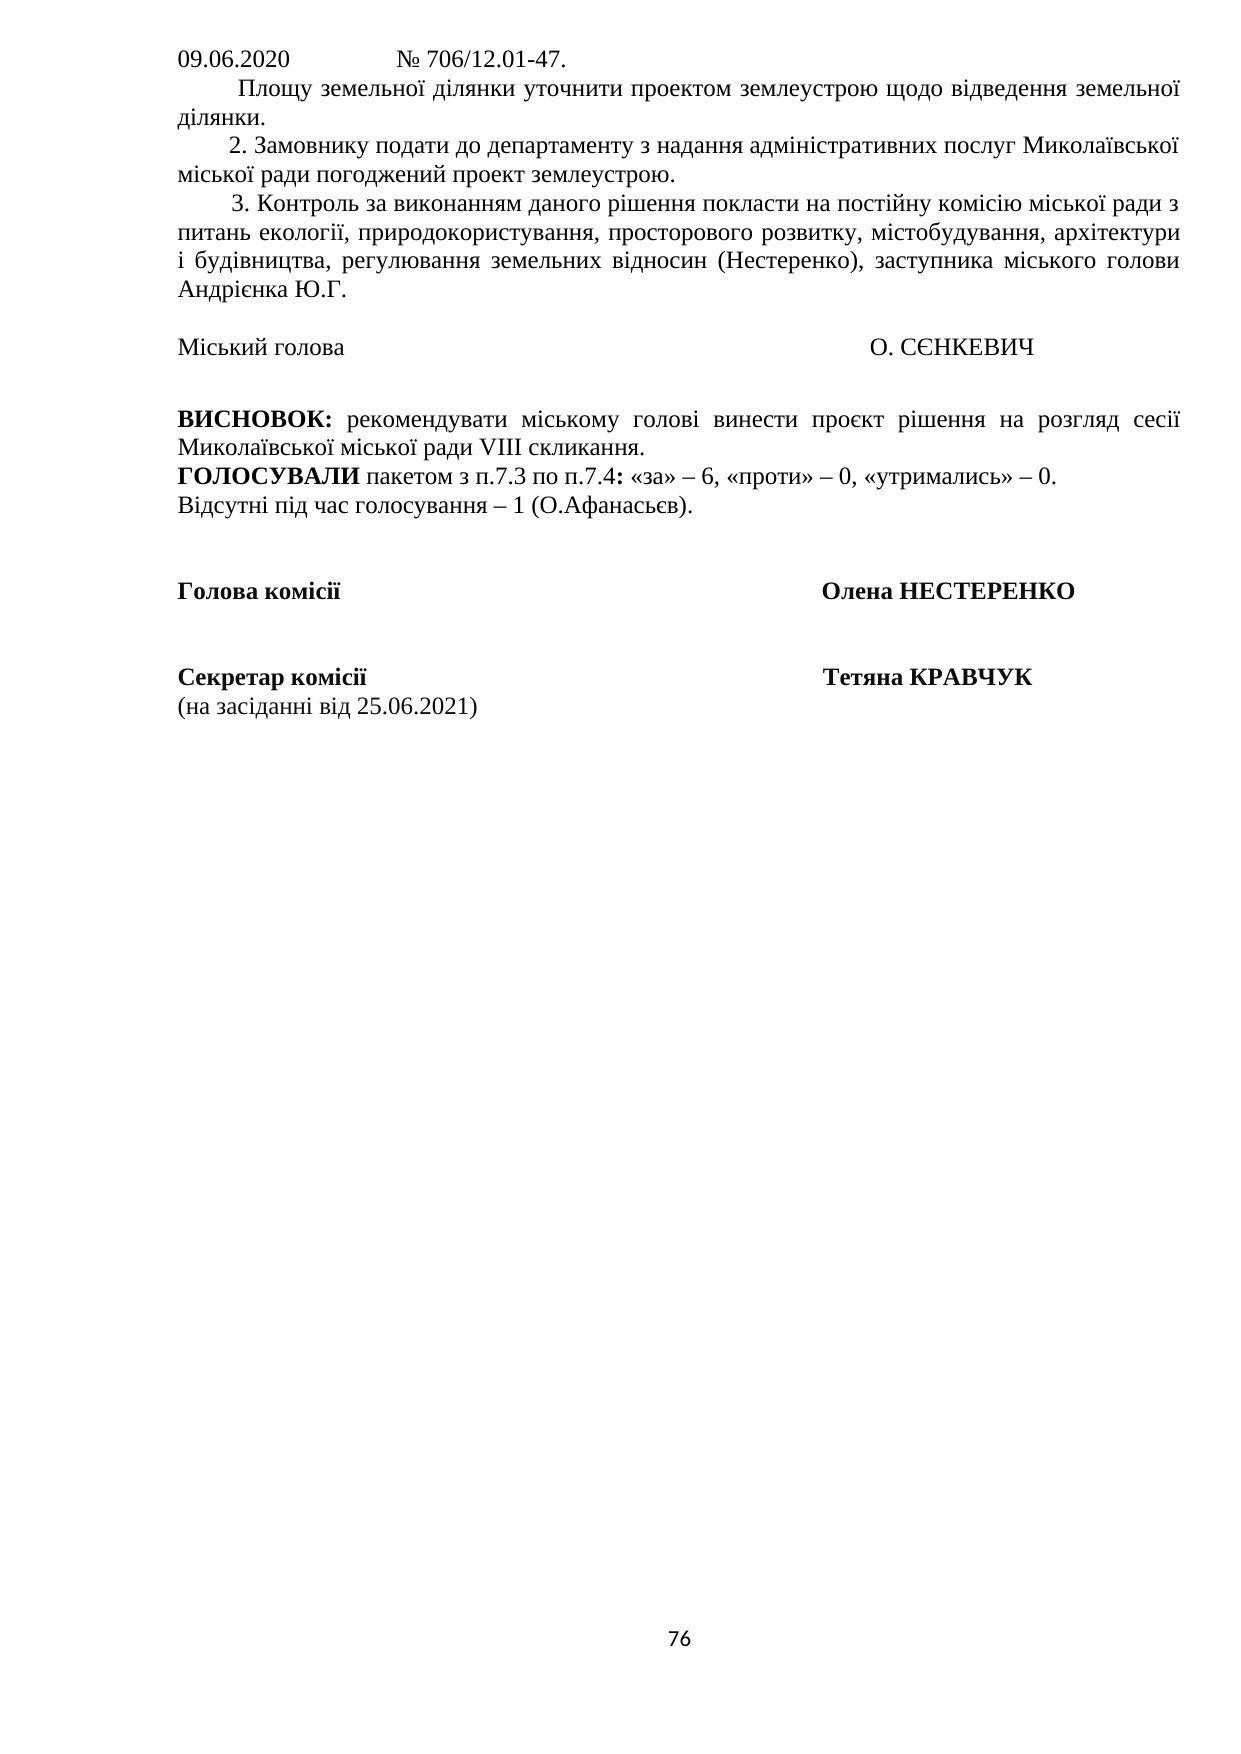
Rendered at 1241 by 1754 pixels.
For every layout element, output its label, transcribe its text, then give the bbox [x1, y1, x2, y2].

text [177, 44, 1181, 73]
text (на засіданні від 25.06.2021) [177, 691, 1181, 720]
text Відсутні під час голосування – 1 (О.Афанасьєв). [177, 490, 1181, 519]
text 3. Контроль за виконанням даного рішення покласти на постійну комісію міської ради з питань екології, природокористування, просторового розвитку, містобудування, архітектури і будівництва, регулювання земельних відносин (Нестеренко), заступника міського голови Андрієнка Ю.Г. [177, 188, 1181, 303]
text ВИСНОВОК: рекомендувати міському голові винести проєкт рішення на розгляд сесії Миколаївської міської ради VIII скликання. [177, 404, 1181, 461]
text Голова комісії Олена НЕСТЕРЕНКО [177, 576, 1181, 605]
text Міський голова О. СЄНКЕВИЧ [177, 332, 1181, 361]
text 2. Замовнику подати до департаменту з надання адміністративних послуг Миколаївської міської ради погоджений проект землеустрою. [177, 131, 1181, 188]
text ГОЛОСУВАЛИ пакетом з п.7.3 по п.7.4: «за» – 6, «проти» – 0, «утримались» – 0. [177, 461, 1181, 490]
text Площу земельної ділянки уточнити проектом землеустрою щодо відведення земельної ділянки. [177, 73, 1181, 131]
text Секретар комісії Тетяна КРАВЧУК [177, 662, 1181, 691]
